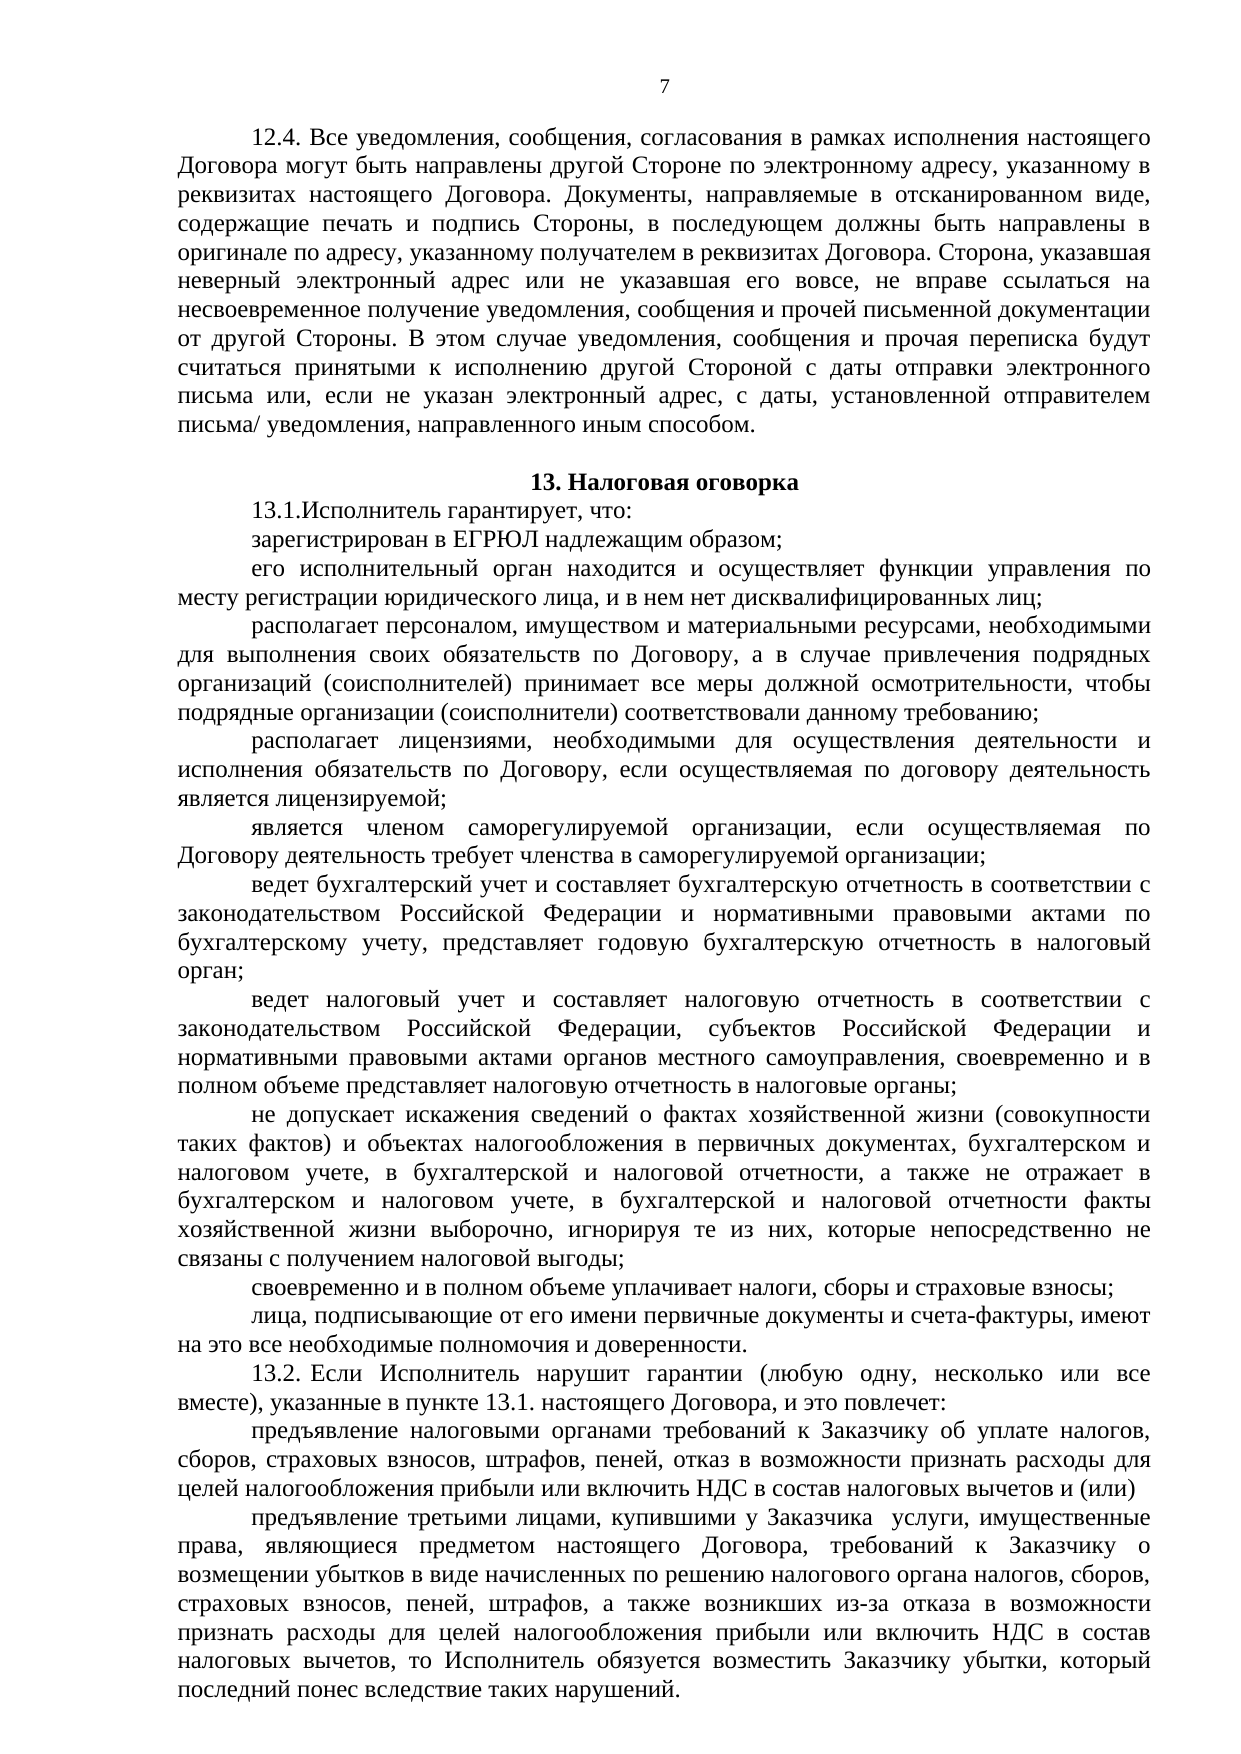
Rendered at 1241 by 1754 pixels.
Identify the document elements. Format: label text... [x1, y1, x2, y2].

text 13.1.Исполнитель гарантирует, что: [177, 496, 1152, 524]
text располагает лицензиями, необходимыми для осуществления деятельности и исполнения обязательств по Договору, если осуществляемая по договору деятельность является лицензируемой; [177, 726, 1152, 812]
text предъявление налоговыми органами требований к Заказчику об уплате налогов, сборов, страховых взносов, штрафов, пеней, отказ в возможности признать расходы для целей налогообложения прибыли или включить НДС в состав налоговых вычетов и (или) [177, 1416, 1152, 1502]
text своевременно и в полном объеме уплачивает налоги, сборы и страховые взносы; [177, 1272, 1152, 1301]
text 13.2. Если Исполнитель нарушит гарантии (любую одну, несколько или все вместе), указанные в пункте 13.1. настоящего Договора, и это повлечет: [177, 1358, 1152, 1416]
text лица, подписывающие от его имени первичные документы и счета-фактуры, имеют на это все необходимые полномочия и доверенности. [177, 1301, 1152, 1358]
text ведет бухгалтерский учет и составляет бухгалтерскую отчетность в соответствии с законодательством Российской Федерации и нормативными правовыми актами по бухгалтерскому учету, представляет годовую бухгалтерскую отчетность в налоговый орган; [177, 869, 1152, 984]
text ведет налоговый учет и составляет налоговую отчетность в соответствии с законодательством Российской Федерации, субъектов Российской Федерации и нормативными правовыми актами органов местного самоуправления, своевременно и в полном объеме представляет налоговую отчетность в налоговые органы; [177, 984, 1152, 1099]
text не допускает искажения сведений о фактах хозяйственной жизни (совокупности таких фактов) и объектах налогообложения в первичных документах, бухгалтерском и налоговом учете, в бухгалтерской и налоговой отчетности, а также не отражает в бухгалтерском и налоговом учете, в бухгалтерской и налоговой отчетности факты хозяйственной жизни выборочно, игнорируя те из них, которые непосредственно не связаны с получением налоговой выгоды; [177, 1099, 1152, 1272]
text его исполнительный орган находится и осуществляет функции управления по месту регистрации юридического лица, и в нем нет дисквалифицированных лиц; [177, 553, 1152, 611]
text зарегистрирован в ЕГРЮЛ надлежащим образом; [177, 524, 1152, 553]
text является членом саморегулируемой организации, если осуществляемая по Договору деятельность требует членства в саморегулируемой организации; [177, 812, 1152, 869]
text располагает персоналом, имуществом и материальными ресурсами, необходимыми для выполнения своих обязательств по Договору, а в случае привлечения подрядных организаций (соисполнителей) принимает все меры должной осмотрительности, чтобы подрядные организации (соисполнители) соответствовали данному требованию; [177, 611, 1152, 726]
text 12.4. Все уведомления, сообщения, согласования в рамках исполнения настоящего Договора могут быть направлены другой Стороне по электронному адресу, указанному в реквизитах настоящего Договора. Документы, направляемые в отсканированном виде, содержащие печать и подпись Стороны, в последующем должны быть направлены в оригинале по адресу, указанному получателем в реквизитах Договора. Сторона, указавшая неверный электронный адрес или не указавшая его вовсе, не вправе ссылаться на несвоевременное получение уведомления, сообщения и прочей письменной документации от другой Стороны. В этом случае уведомления, сообщения и прочая переписка будут считаться принятыми к исполнению другой Стороной с даты отправки электронного письма или, если не указан электронный адрес, с даты, установленной отправителем письма/ уведомления, направленного иным способом. [177, 122, 1152, 438]
text предъявление третьими лицами, купившими у Заказчика услуги, имущественные права, являющиеся предметом настоящего Договора, требований к Заказчику о возмещении убытков в виде начисленных по решению налогового органа налогов, сборов, страховых взносов, пеней, штрафов, а также возникших из-за отказа в возможности признать расходы для целей налогообложения прибыли или включить НДС в состав налоговых вычетов, то Исполнитель обязуется возместить Заказчику убытки, который последний понес вследствие таких нарушений. [177, 1502, 1152, 1703]
text 13. Налоговая оговорка [177, 467, 1152, 496]
